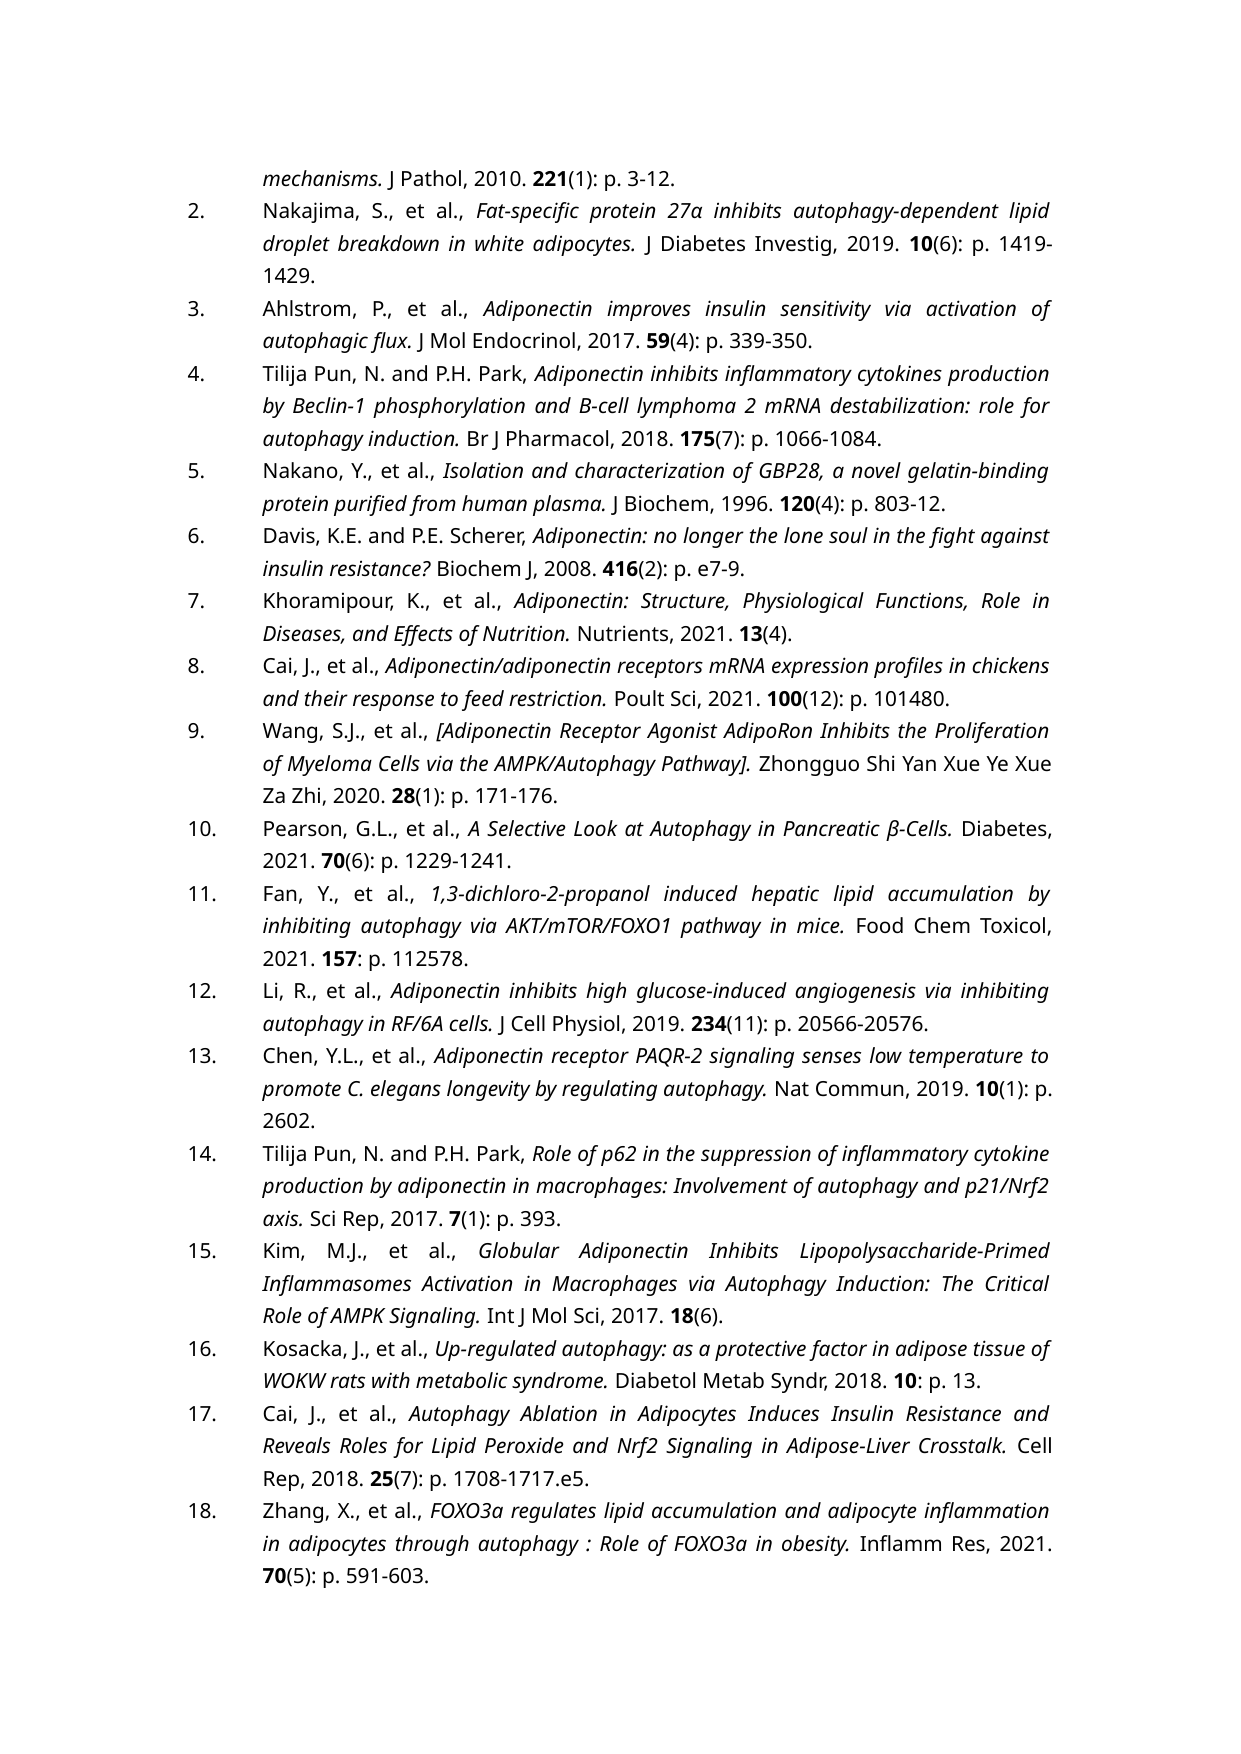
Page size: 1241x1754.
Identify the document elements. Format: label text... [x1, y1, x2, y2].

text 8. Cai, J., et al., Adiponectin/adiponectin receptors mRNA expression profiles in chickens and their response to feed restriction. Poult Sci, 2021. 100(12): p. 101480. [187, 649, 1053, 714]
text 11. Fan, Y., et al., 1,3-dichloro-2-propanol induced hepatic lipid accumulation by inhibiting autophagy via AKT/mTOR/FOXO1 pathway in mice. Food Chem Toxicol, 2021. 157: p. 112578. [187, 877, 1053, 974]
text 12. Li, R., et al., Adiponectin inhibits high glucose-induced angiogenesis via inhibiting autophagy in RF/6A cells. J Cell Physiol, 2019. 234(11): p. 20566-20576. [187, 974, 1053, 1039]
text 7. Khoramipour, K., et al., Adiponectin: Structure, Physiological Functions, Role in Diseases, and Effects of Nutrition. Nutrients, 2021. 13(4). [187, 584, 1053, 649]
text 4. Tilija Pun, N. and P.H. Park, Adiponectin inhibits inflammatory cytokines production by Beclin-1 phosphorylation and B-cell lymphoma 2 mRNA destabilization: role for autophagy induction. Br J Pharmacol, 2018. 175(7): p. 1066-1084. [187, 357, 1053, 454]
text 16. Kosacka, J., et al., Up-regulated autophagy: as a protective factor in adipose tissue of WOKW rats with metabolic syndrome. Diabetol Metab Syndr, 2018. 10: p. 13. [187, 1332, 1053, 1397]
text 3. Ahlstrom, P., et al., Adiponectin improves insulin sensitivity via activation of autophagic flux. J Mol Endocrinol, 2017. 59(4): p. 339-350. [187, 292, 1053, 357]
text 2. Nakajima, S., et al., Fat-specific protein 27α inhibits autophagy-dependent lipid droplet breakdown in white adipocytes. J Diabetes Investig, 2019. 10(6): p. 1419-1429. [187, 194, 1053, 292]
text 10. Pearson, G.L., et al., A Selective Look at Autophagy in Pancreatic β-Cells. Diabetes, 2021. 70(6): p. 1229-1241. [187, 812, 1053, 877]
text 15. Kim, M.J., et al., Globular Adiponectin Inhibits Lipopolysaccharide-Primed Inflammasomes Activation in Macrophages via Autophagy Induction: The Critical Role of AMPK Signaling. Int J Mol Sci, 2017. 18(6). [187, 1234, 1053, 1332]
text 13. Chen, Y.L., et al., Adiponectin receptor PAQR-2 signaling senses low temperature to promote C. elegans longevity by regulating autophagy. Nat Commun, 2019. 10(1): p. 2602. [187, 1039, 1053, 1137]
text 17. Cai, J., et al., Autophagy Ablation in Adipocytes Induces Insulin Resistance and Reveals Roles for Lipid Peroxide and Nrf2 Signaling in Adipose-Liver Crosstalk. Cell Rep, 2018. 25(7): p. 1708-1717.e5. [187, 1397, 1053, 1494]
text 14. Tilija Pun, N. and P.H. Park, Role of p62 in the suppression of inflammatory cytokine production by adiponectin in macrophages: Involvement of autophagy and p21/Nrf2 axis. Sci Rep, 2017. 7(1): p. 393. [187, 1137, 1053, 1234]
text 5. Nakano, Y., et al., Isolation and characterization of GBP28, a novel gelatin-binding protein purified from human plasma. J Biochem, 1996. 120(4): p. 803-12. [187, 454, 1053, 519]
text 9. Wang, S.J., et al., [Adiponectin Receptor Agonist AdipoRon Inhibits the Proliferation of Myeloma Cells via the AMPK/Autophagy Pathway]. Zhongguo Shi Yan Xue Ye Xue Za Zhi, 2020. 28(1): p. 171-176. [187, 714, 1053, 812]
text 18. Zhang, X., et al., FOXO3a regulates lipid accumulation and adipocyte inflammation in adipocytes through autophagy : Role of FOXO3a in obesity. Inflamm Res, 2021. 70(5): p. 591-603. [187, 1494, 1053, 1592]
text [187, 162, 1053, 194]
text 6. Davis, K.E. and P.E. Scherer, Adiponectin: no longer the lone soul in the fight against insulin resistance? Biochem J, 2008. 416(2): p. e7-9. [187, 519, 1053, 584]
